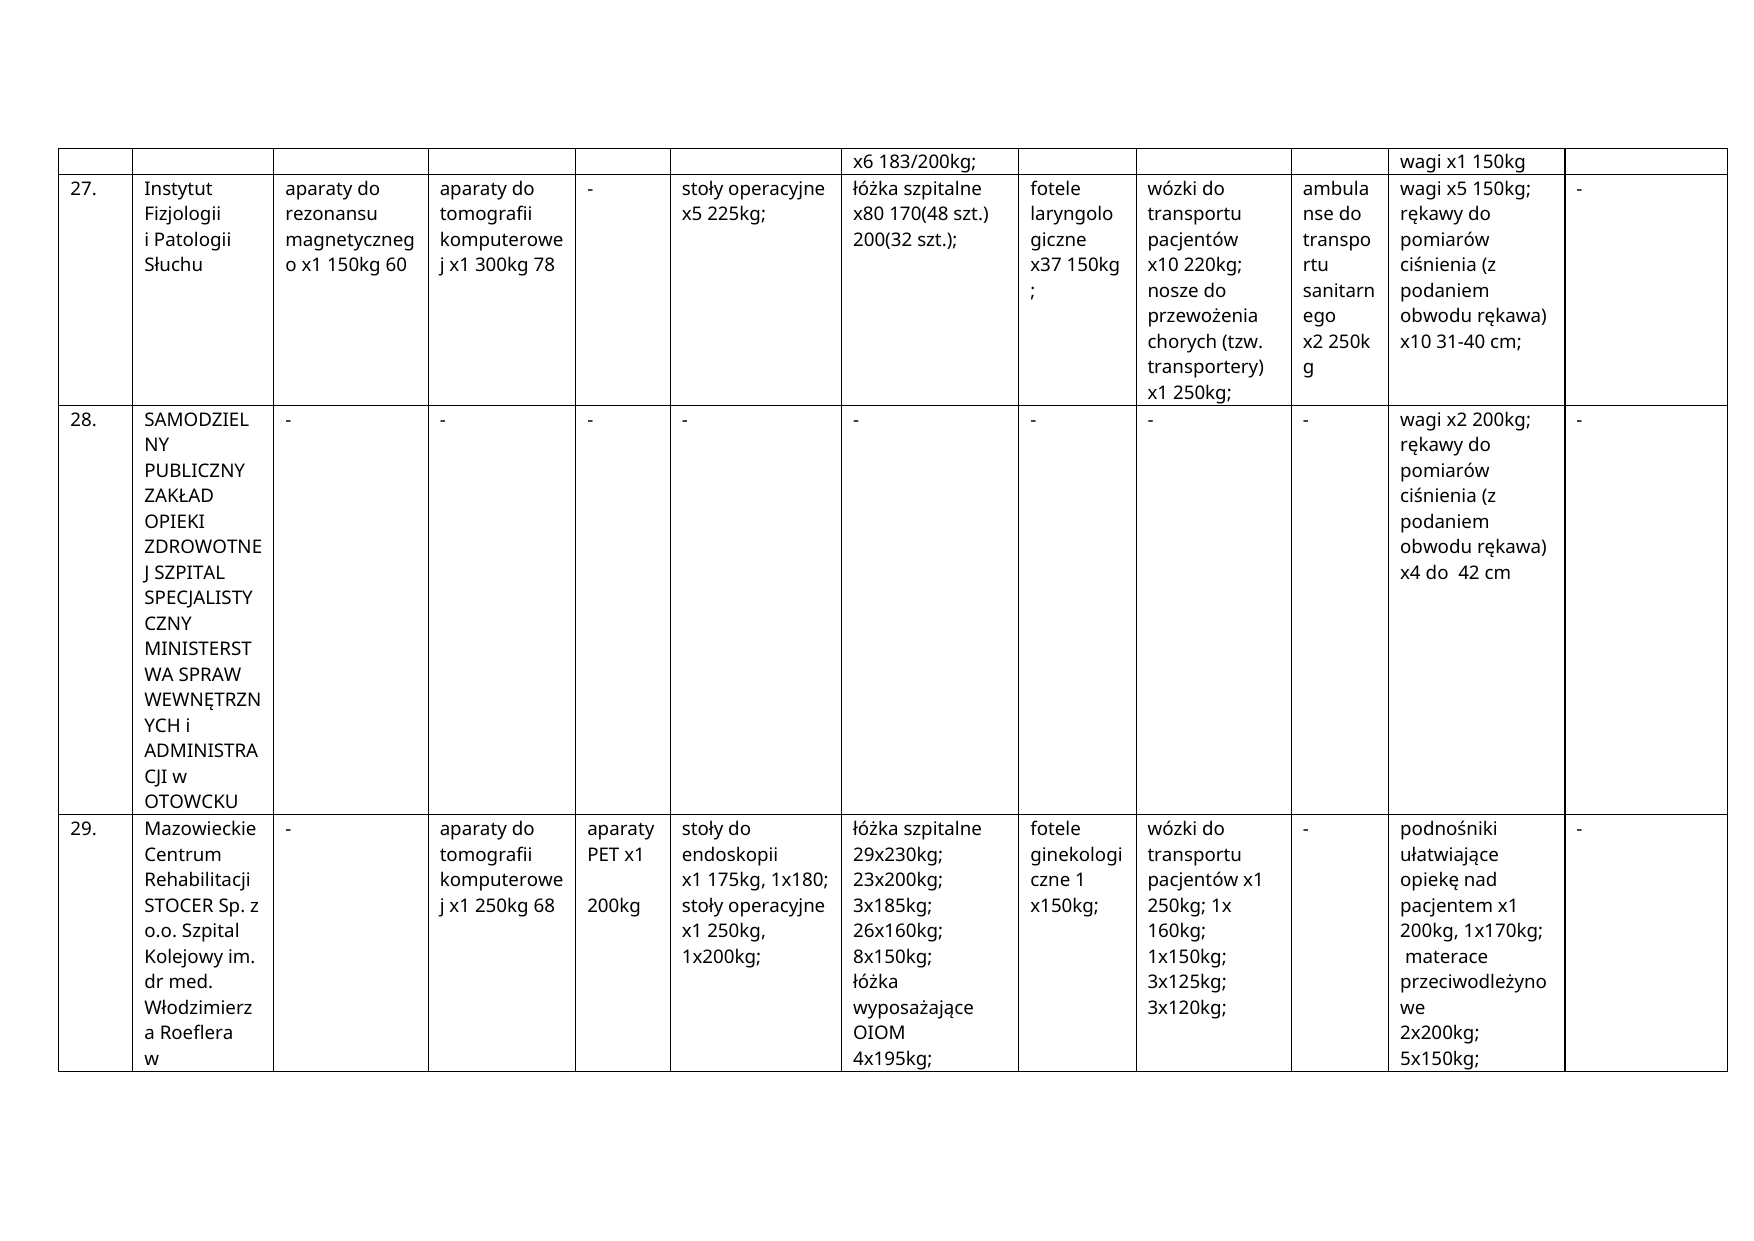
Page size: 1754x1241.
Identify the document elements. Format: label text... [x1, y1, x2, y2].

table_cell - [671, 406, 841, 814]
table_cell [1389, 149, 1564, 174]
table_cell - [1566, 149, 1727, 174]
table_cell łóżka szpitalne x80 170(48 szt.) 200(32 szt.); [842, 175, 1018, 405]
table_cell fotele laryngologiczne x37 150kg; [1019, 175, 1136, 405]
table_cell [59, 406, 132, 814]
table_cell - [576, 406, 670, 814]
table_cell - [1566, 175, 1727, 405]
table_cell SAMODZIELNY PUBLICZNY ZAKŁAD OPIEKI ZDROWOTNEJ SZPITAL SPECJALISTYCZNY MINISTERSTWA SPRAW WEWNĘTRZNYCH i ADMINISTRACJI w OTOWCKU [133, 406, 273, 814]
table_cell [133, 149, 273, 174]
table_cell Instytut Fizjologii i Patologii Słuchu [133, 175, 273, 405]
table_cell aparaty do rezonansu magnetycznego x1 150kg 60 [274, 175, 428, 405]
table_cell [842, 149, 1018, 174]
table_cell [429, 149, 575, 174]
table_cell - [1019, 406, 1136, 814]
table_cell - [576, 175, 670, 405]
table_cell - [274, 406, 428, 814]
table_cell - [576, 149, 670, 174]
table_cell [59, 149, 132, 174]
table_cell - [429, 406, 575, 814]
table_cell - [274, 815, 428, 1071]
table_cell - [1566, 406, 1727, 814]
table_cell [133, 815, 273, 1071]
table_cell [1137, 149, 1291, 174]
table_cell ambulanse do transportu sanitarnego x2 250kg [1292, 175, 1388, 405]
table_cell wagi x5 150kg; rękawy do pomiarów ciśnienia (z podaniem obwodu rękawa) x10 31-40 cm; [1389, 175, 1564, 405]
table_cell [274, 149, 428, 174]
table_cell - [842, 406, 1018, 814]
table_cell stoły operacyjne x5 225kg; [671, 175, 841, 405]
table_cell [842, 815, 1018, 1071]
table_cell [429, 815, 575, 1071]
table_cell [576, 815, 670, 1071]
table_cell - [1292, 815, 1388, 1071]
table_cell - [1566, 815, 1727, 1071]
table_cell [671, 815, 841, 1071]
table_cell - [1292, 149, 1388, 174]
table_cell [671, 149, 841, 174]
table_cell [1019, 815, 1136, 1071]
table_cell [1389, 815, 1564, 1071]
table_cell - [1292, 406, 1388, 814]
table_cell - [1137, 406, 1291, 814]
table_cell [59, 175, 132, 405]
table_cell wózki do transportu pacjentów x10 220kg; nosze do przewożenia chorych (tzw. transportery) x1 250kg; [1137, 175, 1291, 405]
table_cell wagi x2 200kg; rękawy do pomiarów ciśnienia (z podaniem obwodu rękawa) x4 do 42 cm [1389, 406, 1564, 814]
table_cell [1137, 815, 1291, 1071]
table_cell [59, 815, 132, 1071]
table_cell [1019, 149, 1136, 174]
table_cell aparaty do tomografii komputerowej x1 300kg 78 [429, 175, 575, 405]
